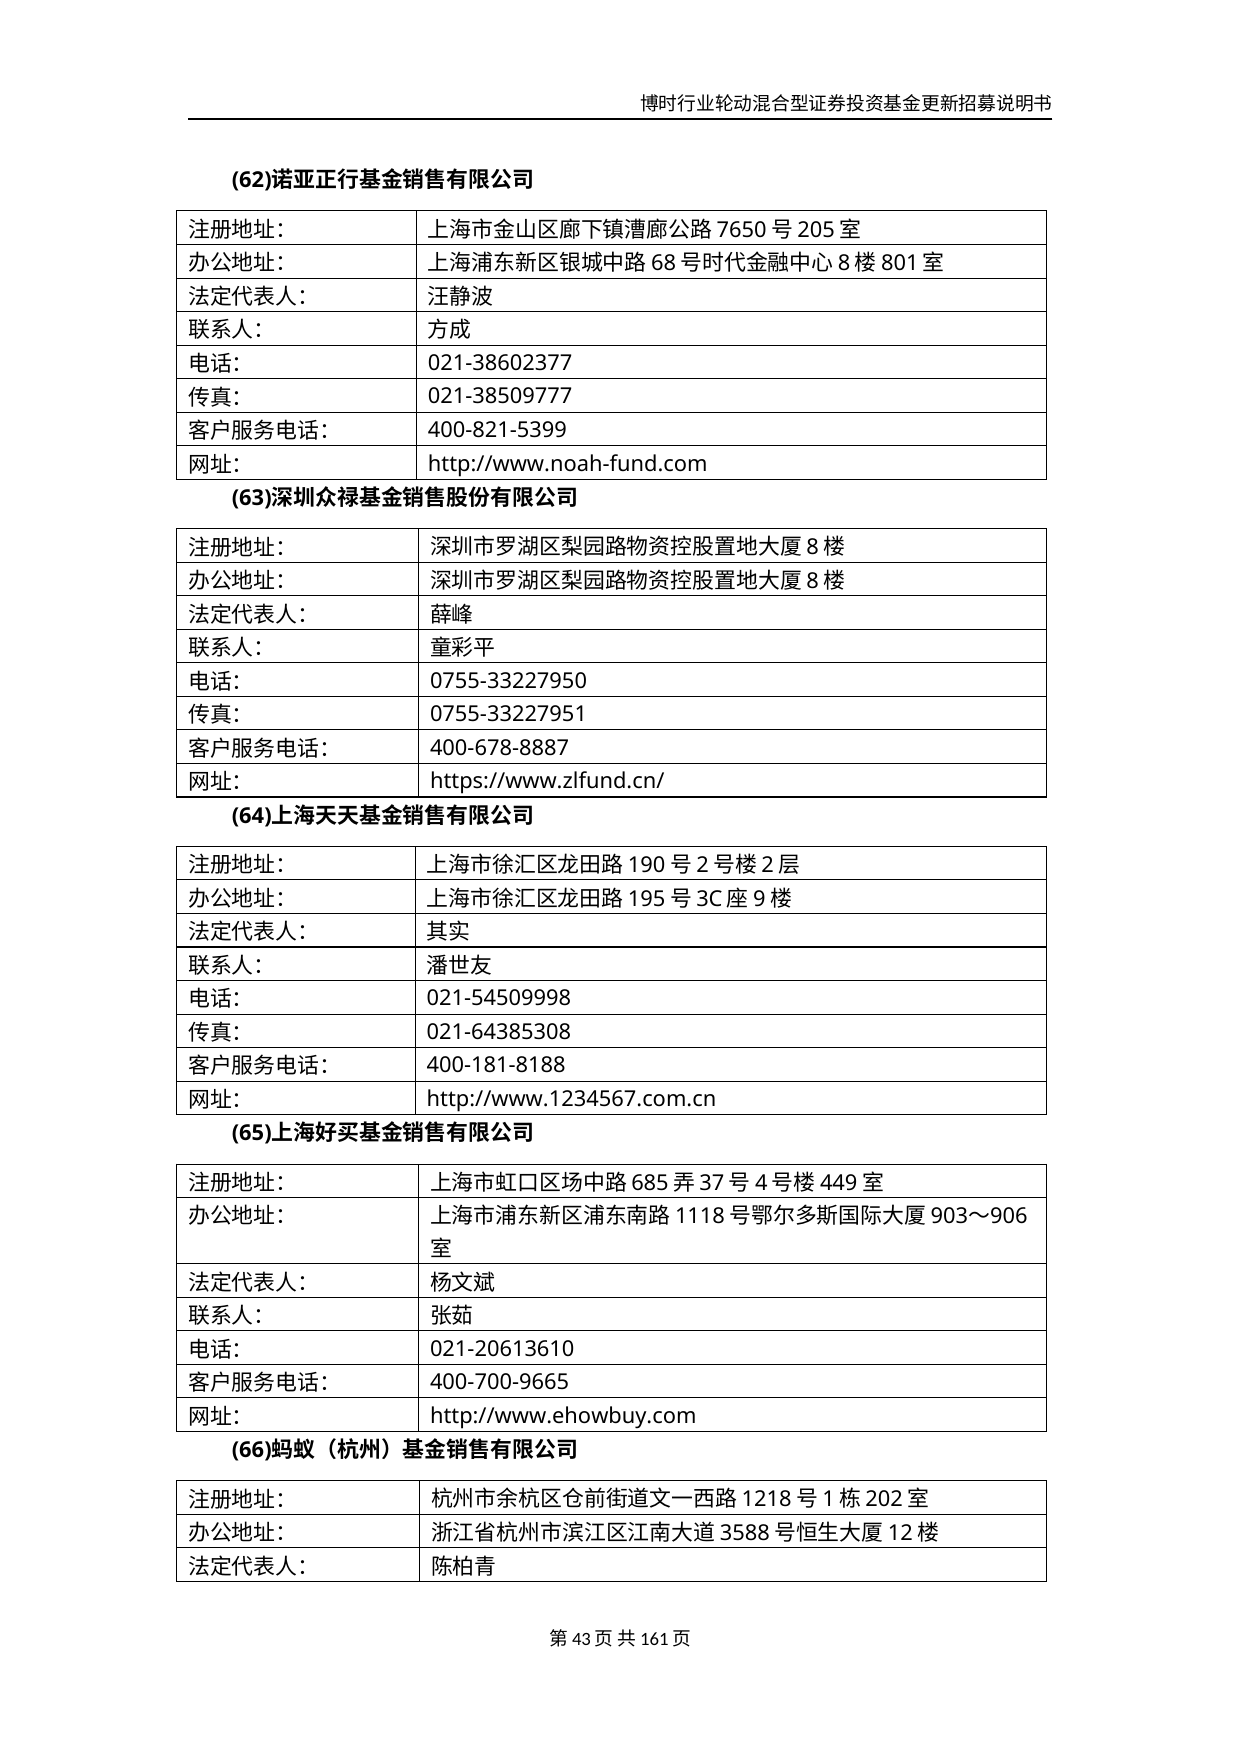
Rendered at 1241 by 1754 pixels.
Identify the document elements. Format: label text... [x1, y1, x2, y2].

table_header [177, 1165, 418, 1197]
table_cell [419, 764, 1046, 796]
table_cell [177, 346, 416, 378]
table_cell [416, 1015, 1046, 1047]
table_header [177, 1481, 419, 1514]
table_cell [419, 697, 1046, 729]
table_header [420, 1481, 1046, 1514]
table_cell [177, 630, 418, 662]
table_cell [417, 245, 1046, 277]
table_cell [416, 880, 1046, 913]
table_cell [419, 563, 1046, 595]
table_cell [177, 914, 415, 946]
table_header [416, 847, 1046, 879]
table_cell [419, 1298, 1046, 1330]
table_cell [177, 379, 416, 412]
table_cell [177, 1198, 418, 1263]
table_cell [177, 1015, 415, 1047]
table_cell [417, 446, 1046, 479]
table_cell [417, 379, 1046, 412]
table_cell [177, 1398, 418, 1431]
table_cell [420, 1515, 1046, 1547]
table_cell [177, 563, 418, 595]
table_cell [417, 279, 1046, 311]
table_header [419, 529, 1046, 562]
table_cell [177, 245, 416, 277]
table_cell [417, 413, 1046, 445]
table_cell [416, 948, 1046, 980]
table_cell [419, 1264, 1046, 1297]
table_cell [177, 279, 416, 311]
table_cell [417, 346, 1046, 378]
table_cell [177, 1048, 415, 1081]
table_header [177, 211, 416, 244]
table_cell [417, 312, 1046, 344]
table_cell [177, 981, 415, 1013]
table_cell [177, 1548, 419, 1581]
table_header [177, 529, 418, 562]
text (62)诺亚正行基金销售有限公司 [188, 162, 1052, 194]
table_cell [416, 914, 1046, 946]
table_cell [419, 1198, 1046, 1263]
text (64)上海天天基金销售有限公司 [188, 797, 1052, 830]
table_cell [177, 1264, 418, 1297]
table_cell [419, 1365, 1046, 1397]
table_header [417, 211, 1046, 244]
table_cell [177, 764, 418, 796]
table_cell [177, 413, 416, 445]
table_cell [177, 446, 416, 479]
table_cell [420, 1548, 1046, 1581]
text (66)蚂蚁（杭州）基金销售有限公司 [188, 1432, 1052, 1464]
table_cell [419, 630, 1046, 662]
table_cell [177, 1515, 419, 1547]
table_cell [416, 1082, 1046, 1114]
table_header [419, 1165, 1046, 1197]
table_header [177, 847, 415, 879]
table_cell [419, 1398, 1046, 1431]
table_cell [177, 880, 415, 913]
text (65)上海好买基金销售有限公司 [188, 1115, 1052, 1148]
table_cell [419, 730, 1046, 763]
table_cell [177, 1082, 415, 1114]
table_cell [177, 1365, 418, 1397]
text (63)深圳众禄基金销售股份有限公司 [188, 480, 1052, 512]
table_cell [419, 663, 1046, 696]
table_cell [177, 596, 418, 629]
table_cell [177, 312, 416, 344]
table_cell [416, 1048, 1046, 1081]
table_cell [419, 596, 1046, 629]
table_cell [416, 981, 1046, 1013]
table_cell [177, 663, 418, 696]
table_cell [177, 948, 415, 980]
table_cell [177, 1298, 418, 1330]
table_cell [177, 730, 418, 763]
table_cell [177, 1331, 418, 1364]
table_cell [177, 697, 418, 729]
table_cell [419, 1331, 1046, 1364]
